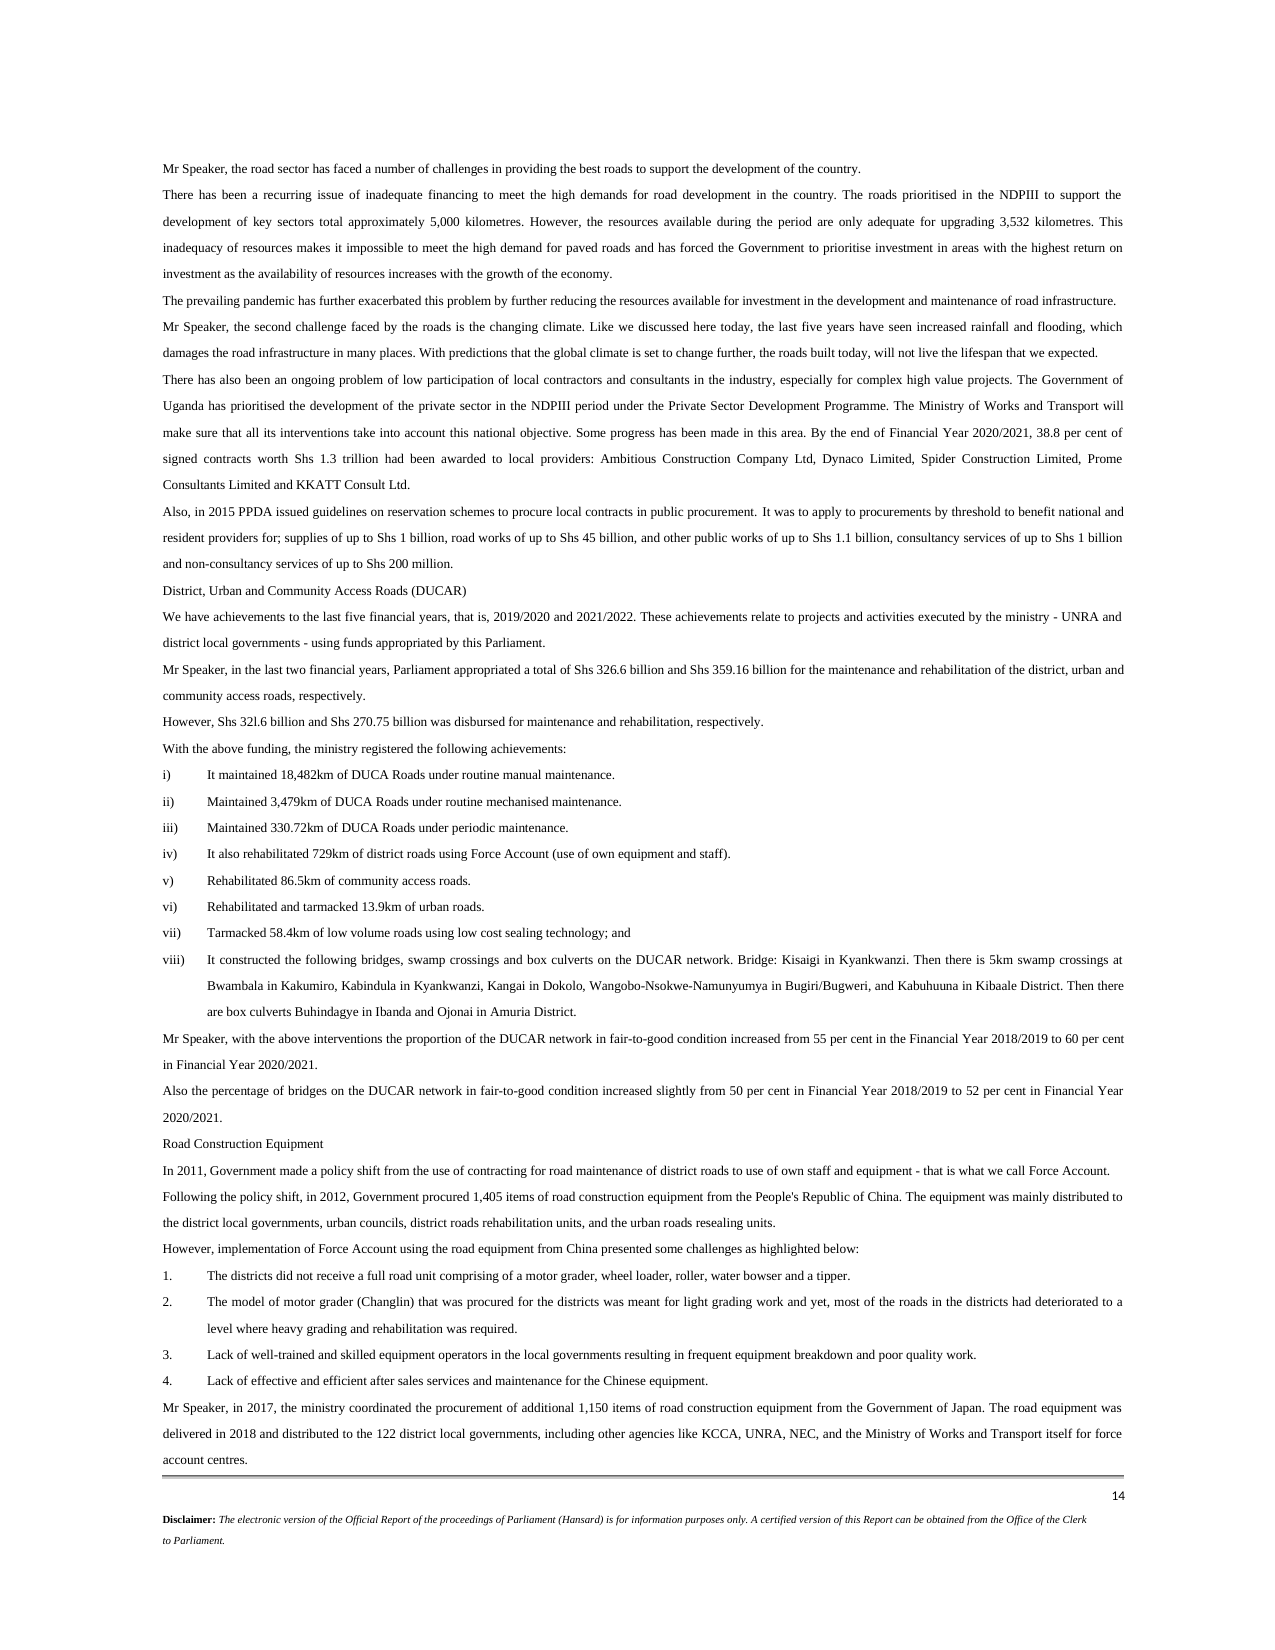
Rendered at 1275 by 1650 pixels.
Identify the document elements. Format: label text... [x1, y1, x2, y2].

text Mr Speaker, the second challenge faced by the roads is the changing climate. Like we discussed here today, the last five years have seen increased rainfall and flooding, which damages the road infrastructure in many places. With predictions that the global climate is set to change further, the roads built today, will not live the lifespan that we expected. [162, 308, 1125, 361]
text District, Urban and Community Access Roads (DUCAR) [162, 572, 1125, 598]
text Road Construction Equipment [162, 1125, 1125, 1151]
text Also the percentage of bridges on the DUCAR network in fair-to-good condition increased slightly from 50 per cent in Financial Year 2018/2019 to 52 per cent in Financial Year 2020/2021. [162, 1072, 1125, 1125]
text However, Shs 32l.6 billion and Shs 270.75 billion was disbursed for maintenance and rehabilitation, respectively. [162, 703, 1125, 730]
list Tarmacked 58.4km of low volume roads using low cost sealing technology; and [162, 914, 1125, 941]
list Lack of well-trained and skilled equipment operators in the local governments resulting in frequent equipment breakdown and poor quality work. [162, 1336, 1125, 1362]
text Mr Speaker, with the above interventions the proportion of the DUCAR network in fair-to-good condition increased from 55 per cent in the Financial Year 2018/2019 to 60 per cent in Financial Year 2020/2021. [162, 1020, 1125, 1072]
text However, implementation of Force Account using the road equipment from China presented some challenges as highlighted below: [162, 1231, 1125, 1257]
list Rehabilitated 86.5km of community access roads. [162, 862, 1125, 888]
list The model of motor grader (Changlin) that was procured for the districts was meant for light grading work and yet, most of the roads in the districts had deteriorated to a level where heavy grading and rehabilitation was required. [162, 1283, 1125, 1336]
text With the above funding, the ministry registered the following achievements: [162, 730, 1125, 756]
list It maintained 18,482km of DUCA Roads under routine manual maintenance. [162, 756, 1125, 782]
text Mr Speaker, the road sector has faced a number of challenges in providing the best roads to support the development of the country. [162, 150, 1125, 176]
list It also rehabilitated 729km of district roads using Force Account (use of own equipment and staff). [162, 835, 1125, 862]
list Maintained 3,479km of DUCA Roads under routine mechanised maintenance. [162, 782, 1125, 809]
list Maintained 330.72km of DUCA Roads under periodic maintenance. [162, 809, 1125, 835]
list Rehabilitated and tarmacked 13.9km of urban roads. [162, 888, 1125, 914]
text Following the policy shift, in 2012, Government procured 1,405 items of road construction equipment from the People's Republic of China. The equipment was mainly distributed to the district local governments, urban councils, district roads rehabilitation units, and the urban roads resealing units. [162, 1178, 1125, 1231]
picture [162, 1475, 1124, 1479]
text Mr Speaker, in 2017, the ministry coordinated the procurement of additional 1,150 items of road construction equipment from the Government of Japan. The road equipment was delivered in 2018 and distributed to the 122 district local governments, including other agencies like KCCA, UNRA, NEC, and the Ministry of Works and Transport itself for force account centres. [162, 1389, 1125, 1468]
list It constructed the following bridges, swamp crossings and box culverts on the DUCAR network. Bridge: Kisaigi in Kyankwanzi. Then there is 5km swamp crossings at Bwambala in Kakumiro, Kabindula in Kyankwanzi, Kangai in Dokolo, Wangobo-Nsokwe-Namunyumya in Bugiri/Bugweri, and Kabuhuuna in Kibaale District. Then there are box culverts Buhindagye in Ibanda and Ojonai in Amuria District. [162, 941, 1125, 1020]
text There has also been an ongoing problem of low participation of local contractors and consultants in the industry, especially for complex high value projects. The Government of Uganda has prioritised the development of the private sector in the NDPIII period under the Private Sector Development Programme. The Ministry of Works and Transport will make sure that all its interventions take into account this national objective. Some progress has been made in this area. By the end of Financial Year 2020/2021, 38.8 per cent of signed contracts worth Shs 1.3 trillion had been awarded to local providers: Ambitious Construction Company Ltd, Dynaco Limited, Spider Construction Limited, Prome Consultants Limited and KKATT Consult Ltd. [162, 361, 1125, 493]
list The districts did not receive a full road unit comprising of a motor grader, wheel loader, roller, water bowser and a tipper. [162, 1257, 1125, 1283]
text There has been a recurring issue of inadequate financing to meet the high demands for road development in the country. The roads prioritised in the NDPIII to support the development of key sectors total approximately 5,000 kilometres. However, the resources available during the period are only adequate for upgrading 3,532 kilometres. This inadequacy of resources makes it impossible to meet the high demand for paved roads and has forced the Government to prioritise investment in areas with the highest return on investment as the availability of resources increases with the growth of the economy. [162, 176, 1125, 282]
text The prevailing pandemic has further exacerbated this problem by further reducing the resources available for investment in the development and maintenance of road infrastructure. [162, 282, 1125, 308]
text Mr Speaker, in the last two financial years, Parliament appropriated a total of Shs 326.6 billion and Shs 359.16 billion for the maintenance and rehabilitation of the district, urban and community access roads, respectively. [162, 651, 1125, 703]
text In 2011, Government made a policy shift from the use of contracting for road maintenance of district roads to use of own staff and equipment - that is what we call Force Account. [162, 1151, 1125, 1178]
list Lack of effective and efficient after sales services and maintenance for the Chinese equipment. [162, 1362, 1125, 1389]
text We have achievements to the last five financial years, that is, 2019/2020 and 2021/2022. These achievements relate to projects and activities executed by the ministry - UNRA and district local governments - using funds appropriated by this Parliament. [162, 598, 1125, 651]
text Also, in 2015 PPDA issued guidelines on reservation schemes to procure local contracts in public procurement. It was to apply to procurements by threshold to benefit national and resident providers for; supplies of up to Shs 1 billion, road works of up to Shs 45 billion, and other public works of up to Shs 1.1 billion, consultancy services of up to Shs 1 billion and non-consultancy services of up to Shs 200 million. [162, 493, 1125, 572]
